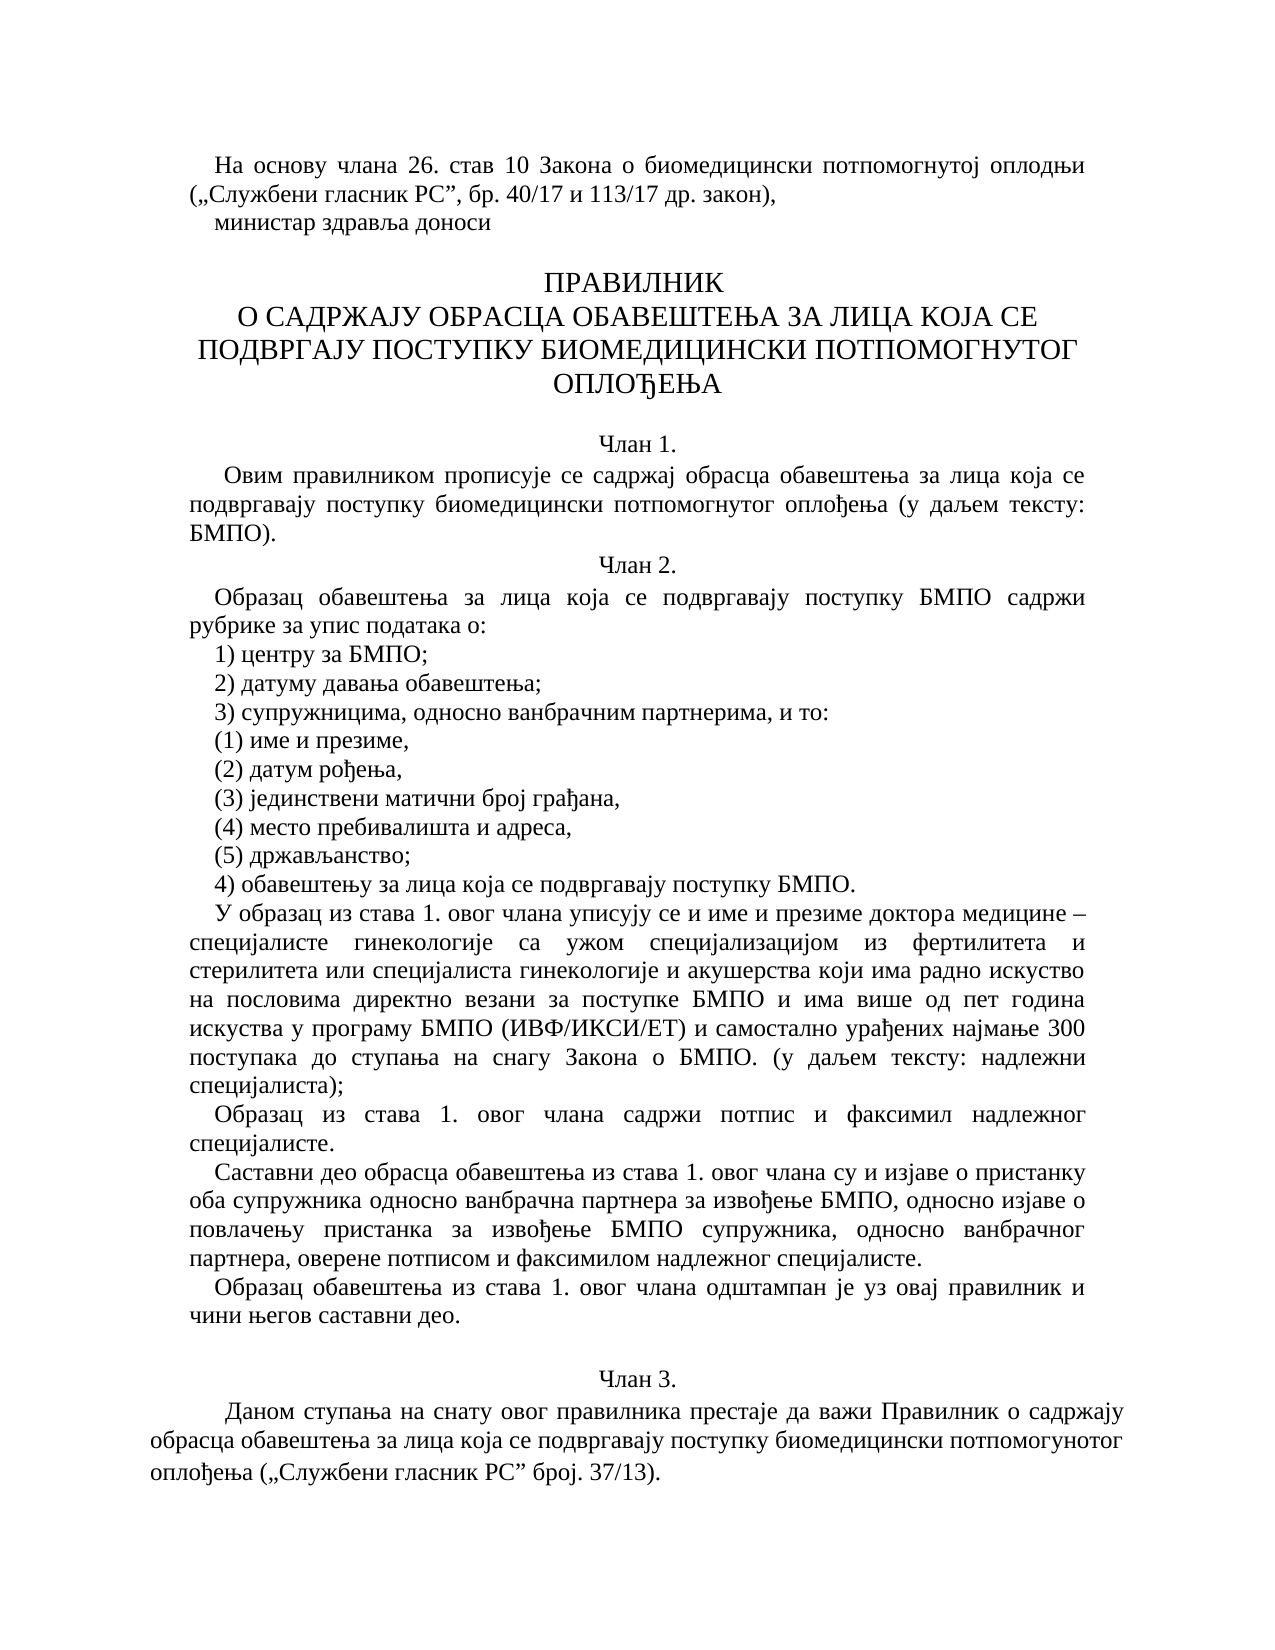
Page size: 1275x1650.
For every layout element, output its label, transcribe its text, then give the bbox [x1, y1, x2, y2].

text (3) јединствени матични број грађана, [189, 783, 1086, 812]
text Овим правилником прописује се садржај обрасца обавештења за лица која се подвргавају поступку биомедицински потпомогнутог оплођења (у даљем тексту: БМПО). [189, 461, 1086, 547]
text (2) датум рођења, [189, 754, 1086, 783]
text На основу члана 26. став 10 Закона о биомедицински потпомогнутој оплодњи („Службени гласник РСˮ, бр. 40/17 и 113/17 др. закон), [189, 150, 1086, 207]
text Образац обавештења из става 1. овог члана одштампан је уз овај правилник и чини његов саставни део. [189, 1272, 1086, 1329]
text ПРАВИЛНИК О САДРЖАЈУ ОБРАСЦА ОБАВЕШТЕЊА ЗА ЛИЦА КОЈА СЕ ПОДВРГАЈУ ПОСТУПКУ БИОМЕДИЦИНСКИ ПОТПОМОГНУТОГ ОПЛОЂЕЊА [150, 265, 1125, 399]
text (1) име и презиме, [189, 726, 1086, 754]
text 2) датуму давања обавештења; [189, 668, 1086, 697]
text Образац обавештења за лица која се подвргавају поступку БМПО садржи рубрике за упис података о: [189, 582, 1086, 639]
text 1) центру за БМПО; [189, 639, 1086, 668]
text У образац из става 1. овог члана уписују се и име и презиме доктора медицине – специјалисте гинекологије са ужом специјализацијом из фертилитета и стерилитета или специјалиста гинекологије и акушерства који има радно искуство на пословима директно везани за поступке БМПО и има више од пет година искуства у програму БМПО (ИВФ/ИКСИ/ЕТ) и самостално урађених најмање 300 поступака до ступања на снагу Закона о БМПО. (у даљем тексту: надлежни специјалиста); [189, 898, 1086, 1099]
text министар здравља доноси [189, 207, 1086, 236]
text Члан 1. [150, 429, 1125, 457]
text Образац из става 1. овог члана садржи потпис и факсимил надлежног специјалисте. [189, 1099, 1086, 1157]
text (4) место пребивалишта и адреса, [189, 812, 1086, 841]
text 4) обавештењу за лица која се подвргавају поступку БМПО. [189, 869, 1086, 898]
text Члан 3. [150, 1364, 1125, 1393]
text Даном ступања на снату овог правилника престаје да важи Правилник о садржају обрасца обавештења за лица која се подвргавају поступку биомедицински потпомогунотог [150, 1396, 1125, 1454]
text 3) супружницима, односно ванбрачним партнерима, и то: [189, 697, 1086, 726]
text Члан 2. [150, 550, 1125, 579]
text (5) држављанство; [189, 841, 1086, 869]
text оплођења („Службени гласник РСˮ број. 37/13). [150, 1457, 1125, 1486]
text Саставни део обрасца обавештења из става 1. овог члана су и изјаве о пристанку оба супружника односно ванбрачна партнера за извођење БМПО, односно изјаве о повлачењу пристанка за извођење БМПО супружника, односно ванбрачног партнера, оверене потписом и факсимилом надлежног специјалисте. [189, 1157, 1086, 1272]
